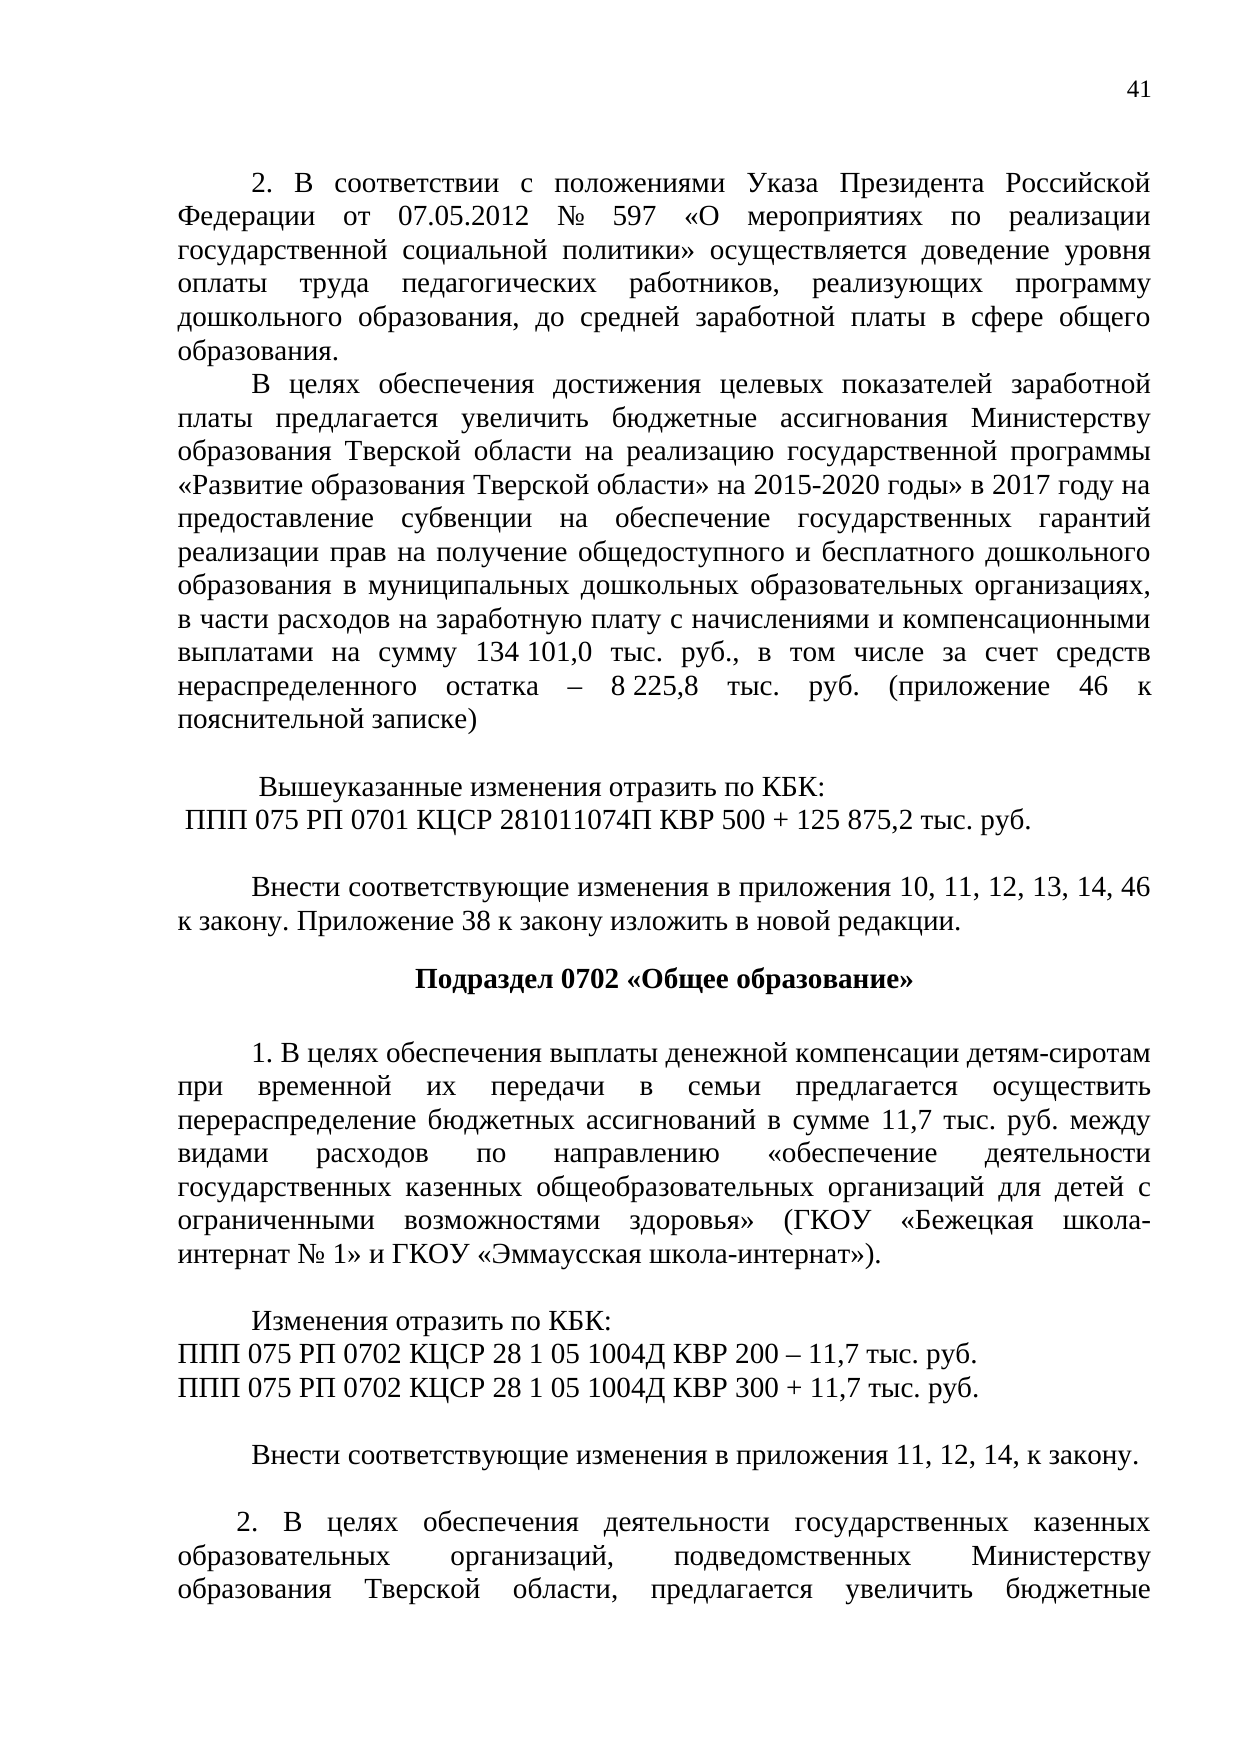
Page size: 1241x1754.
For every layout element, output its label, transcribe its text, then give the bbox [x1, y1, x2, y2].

title В целях обеспечения достижения целевых показателей заработной платы предлагается увеличить бюджетные ассигнования Министерству образования Тверской области на реализацию государственной программы «Развитие образования Тверской области» на 2015-2020 годы» в 2017 году на предоставление субвенции на обеспечение государственных гарантий реализации прав на получение общедоступного и бесплатного дошкольного образования в муниципальных дошкольных образовательных организациях, в части расходов на заработную плату с начислениями и компенсационными выплатами на сумму 134 101,0 тыс. руб., в том числе за счет средств нераспределенного остатка – 8 225,8 тыс. руб. (приложение 46 к пояснительной записке) [177, 366, 1152, 735]
title 1. В целях обеспечения выплаты денежной компенсации детям-сиротам при временной их передачи в семьи предлагается осуществить перераспределение бюджетных ассигнований в сумме 11,7 тыс. руб. между видами расходов по направлению «обеспечение деятельности государственных казенных общеобразовательных организаций для детей с ограниченными возможностями здоровья» (ГКОУ «Бежецкая школа-интернат № 1» и ГКОУ «Эммаусская школа-интернат»). [177, 1035, 1152, 1269]
title Изменения отразить по КБК: [177, 1303, 1152, 1337]
title ППП 075 РП 0702 КЦСР 28 1 05 1004Д КВР 300 + 11,7 тыс. руб. [177, 1370, 1152, 1404]
title Вышеуказанные изменения отразить по КБК: [177, 769, 1152, 802]
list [177, 1504, 1152, 1605]
title ППП 075 РП 0702 КЦСР 28 1 05 1004Д КВР 200 – 11,7 тыс. руб. [177, 1337, 1152, 1370]
title ППП 075 РП 0701 КЦСР 281011074П КВР 500 + 125 875,2 тыс. руб. [177, 802, 1152, 836]
title Внести соответствующие изменения в приложения 11, 12, 14, к закону. [177, 1437, 1152, 1471]
title 2. В соответствии с положениями Указа Президента Российской Федерации от 07.05.2012 № 597 «О мероприятиях по реализации государственной социальной политики» осуществляется доведение уровня оплаты труда педагогических работников, реализующих программу дошкольного образования, до средней заработной платы в сфере общего образования. [177, 165, 1152, 366]
title Внести соответствующие изменения в приложения 10, 11, 12, 13, 14, 46 к закону. Приложение 38 к закону изложить в новой редакции. [177, 869, 1152, 936]
subtitle Подраздел 0702 «Общее образование» [177, 961, 1152, 995]
